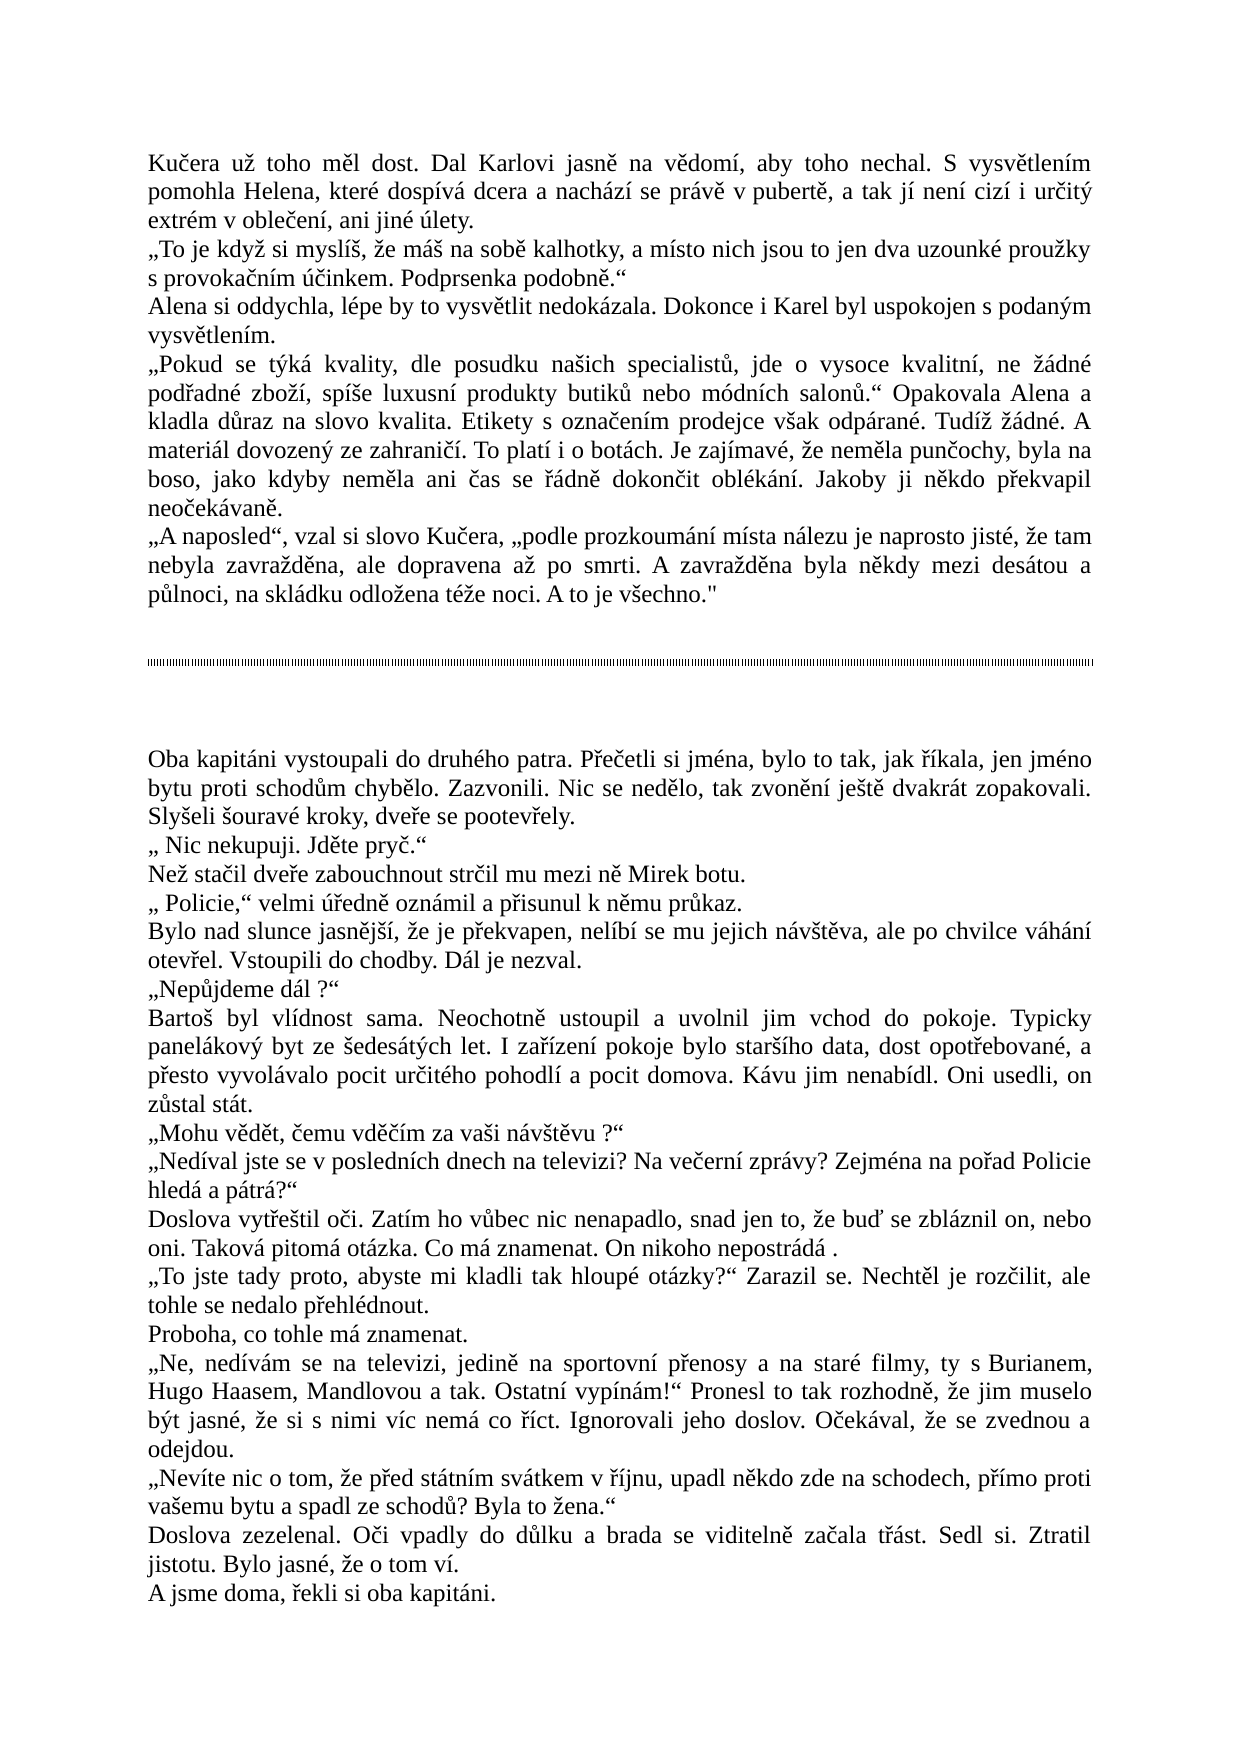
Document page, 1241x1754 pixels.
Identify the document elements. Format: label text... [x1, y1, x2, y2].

text „To jste tady proto, abyste mi kladli tak hloupé otázky?“ Zarazil se. Nechtěl je rozčilit, ale tohle se nedalo přehlédnout. [148, 1261, 1093, 1319]
text Oba kapitáni vystoupali do druhého patra. Přečetli si jména, bylo to tak, jak říkala, jen jméno bytu proti schodům chybělo. Zazvonili. Nic se nedělo, tak zvonění ještě dvakrát zopakovali. Slyšeli šouravé kroky, dveře se pootevřely. [148, 744, 1093, 830]
text „Ne, nedívám se na televizi, jedině na sportovní přenosy a na staré filmy, ty s Burianem, Hugo Haasem, Mandlovou a tak. Ostatní vypínám!“ Pronesl to tak rozhodně, že jim muselo být jasné, že si s nimi víc nemá co říct. Ignorovali jeho doslov. Očekával, že se zvednou a odejdou. [148, 1348, 1093, 1463]
text „ Policie,“ velmi úředně oznámil a přisunul k němu průkaz. [148, 888, 1093, 916]
text A jsme doma, řekli si oba kapitáni. [148, 1578, 1093, 1606]
text „Mohu vědět, čemu vděčím za vaši návštěvu ?“ [148, 1118, 1093, 1146]
text Proboha, co tohle má znamenat. [148, 1319, 1093, 1348]
text Kučera už toho měl dost. Dal Karlovi jasně na vědomí, aby toho nechal. S vysvětlením pomohla Helena, které dospívá dcera a nachází se právě v pubertě, a tak jí není cizí i určitý extrém v oblečení, ani jiné úlety. [148, 148, 1093, 234]
text „Nepůjdeme dál ?“ [148, 974, 1093, 1003]
text Než stačil dveře zabouchnout strčil mu mezi ně Mirek botu. [148, 859, 1093, 888]
text Bartoš byl vlídnost sama. Neochotně ustoupil a uvolnil jim vchod do pokoje. Typicky panelákový byt ze šedesátých let. I zařízení pokoje bylo staršího data, dost opotřebované, a přesto vyvolávalo pocit určitého pohodlí a pocit domova. Kávu jim nenabídl. Oni usedli, on zůstal stát. [148, 1003, 1093, 1118]
text „Nevíte nic o tom, že před státním svátkem v říjnu, upadl někdo zde na schodech, přímo proti vašemu bytu a spadl ze schodů? Byla to žena.“ [148, 1463, 1093, 1520]
text „Nedíval jste se v posledních dnech na televizi? Na večerní zprávy? Zejména na pořad Policie hledá a pátrá?“ [148, 1146, 1093, 1204]
text Alena si oddychla, lépe by to vysvětlit nedokázala. Dokonce i Karel byl uspokojen s podaným vysvětlením. [148, 291, 1093, 349]
text „To je když si myslíš, že máš na sobě kalhotky, a místo nich jsou to jen dva uzounké proužky s provokačním účinkem. Podprsenka podobně.“ [148, 234, 1093, 291]
text „ Nic nekupuji. Jděte pryč.“ [148, 830, 1093, 859]
text „A naposled“, vzal si slovo Kučera, „podle prozkoumání místa nálezu je naprosto jisté, že tam nebyla zavražděna, ale dopravena až po smrti. A zavražděna byla někdy mezi desátou a půlnoci, na skládku odložena téže noci. A to je všechno." [148, 521, 1093, 608]
text „Pokud se týká kvality, dle posudku našich specialistů, jde o vysoce kvalitní, ne žádné podřadné zboží, spíše luxusní produkty butiků nebo módních salonů.“ Opakovala Alena a kladla důraz na slovo kvalita. Etikety s označením prodejce však odpárané. Tudíž žádné. A materiál dovozený ze zahraničí. To platí i o botách. Je zajímavé, že neměla punčochy, byla na boso, jako kdyby neměla ani čas se řádně dokončit oblékání. Jakoby ji někdo překvapil neočekávaně. [148, 349, 1093, 521]
text Doslova vytřeštil oči. Zatím ho vůbec nic nenapadlo, snad jen to, že buď se zbláznil on, nebo oni. Taková pitomá otázka. Co má znamenat. On nikoho nepostrádá . [148, 1204, 1093, 1261]
text Bylo nad slunce jasnější, že je překvapen, nelíbí se mu jejich návštěva, ale po chvilce váhání otevřel. Vstoupili do chodby. Dál je nezval. [148, 916, 1093, 974]
text Doslova zezelenal. Oči vpadly do důlku a brada se viditelně začala třást. Sedl si. Ztratil jistotu. Bylo jasné, že o tom ví. [148, 1520, 1093, 1578]
